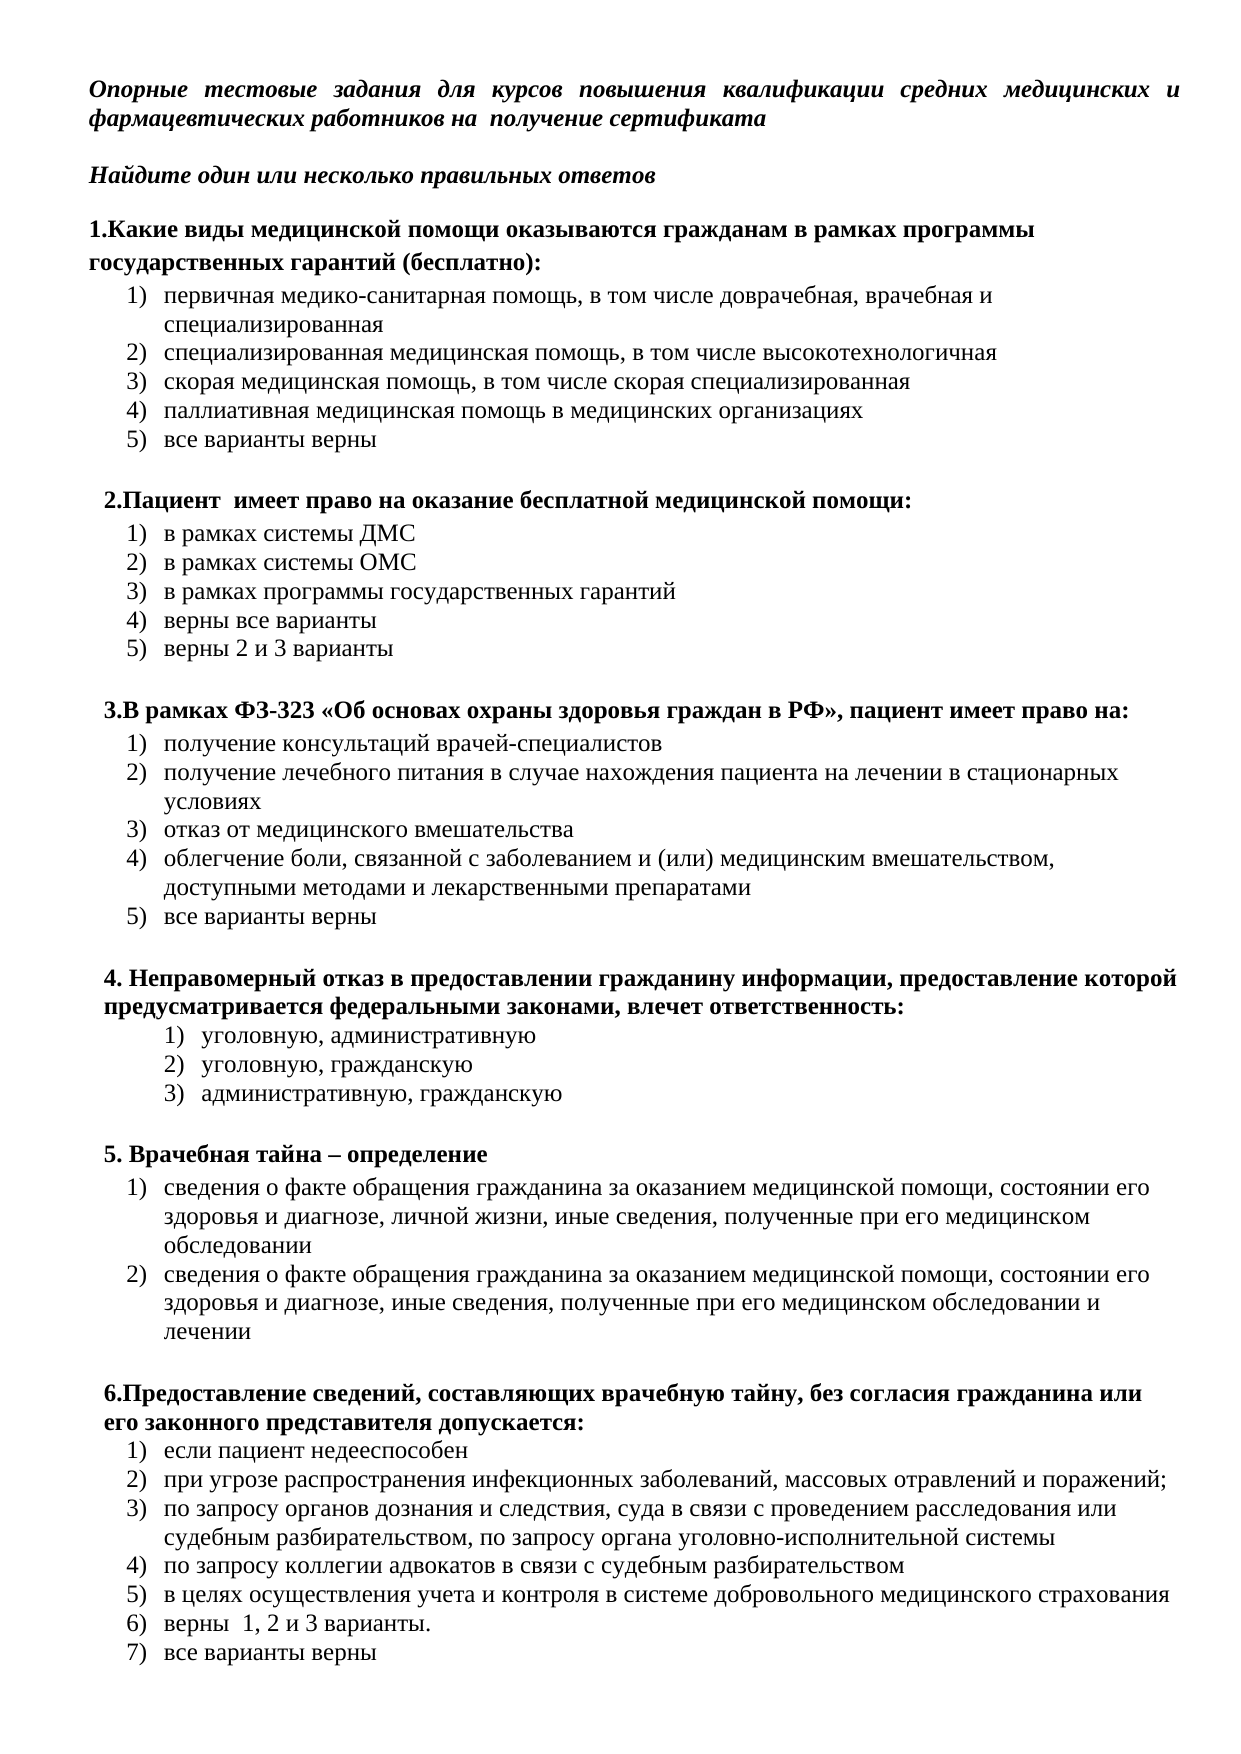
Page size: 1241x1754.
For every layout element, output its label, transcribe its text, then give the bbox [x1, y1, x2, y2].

list все варианты верны [126, 1637, 1181, 1665]
text 2.Пациент имеет право на оказание бесплатной медицинской помощи: [103, 486, 1181, 514]
text Найдите один или несколько правильных ответов [89, 160, 1181, 189]
text Опорные тестовые задания для курсов повышения квалификации средних медицинских и фармацевтических работников на получение сертификата [89, 74, 1181, 131]
text 4. Неправомерный отказ в предоставлении гражданину информации, предоставление которой предусматривается федеральными законами, влечет ответственность: [103, 963, 1181, 1020]
list верны 2 и 3 варианты [126, 633, 1181, 662]
list паллиативная медицинская помощь в медицинских организациях [126, 395, 1181, 424]
list в рамках программы государственных гарантий [126, 576, 1181, 605]
list все варианты верны [126, 424, 1181, 452]
list все варианты верны [126, 901, 1181, 929]
list в целях осуществления учета и контроля в системе добровольного медицинского страхования [126, 1579, 1181, 1608]
list отказ от медицинского вмешательства [126, 814, 1181, 843]
list по запросу коллегии адвокатов в связи с судебным разбирательством [126, 1550, 1181, 1579]
list сведения о факте обращения гражданина за оказанием медицинской помощи, состоянии его здоровья и диагнозе, личной жизни, иные сведения, полученные при его медицинском обследовании [126, 1172, 1181, 1259]
list уголовную, гражданскую [164, 1049, 1181, 1078]
list при угрозе распространения инфекционных заболеваний, массовых отравлений и поражений; [126, 1464, 1181, 1493]
list скорая медицинская помощь, в том числе скорая специализированная [126, 366, 1181, 395]
text 6.Предоставление сведений, составляющих врачебную тайну, без согласия гражданина или его законного представителя допускается: [103, 1378, 1181, 1435]
text 5. Врачебная тайна – определение [103, 1139, 1181, 1168]
list административную, гражданскую [164, 1078, 1181, 1106]
list получение лечебного питания в случае нахождения пациента на лечении в стационарных условиях [126, 757, 1181, 814]
list если пациент недееспособен [126, 1435, 1181, 1464]
list верны все варианты [126, 605, 1181, 633]
list специализированная медицинская помощь, в том числе высокотехнологичная [126, 337, 1181, 366]
list верны 1, 2 и 3 варианты. [126, 1608, 1181, 1637]
list по запросу органов дознания и следствия, суда в связи с проведением расследования или судебным разбирательством, по запросу органа уголовно-исполнительной системы [126, 1493, 1181, 1550]
list облегчение боли, связанной с заболеванием и (или) медицинским вмешательством, доступными методами и лекарственными препаратами [126, 843, 1181, 901]
list первичная медико-санитарная помощь, в том числе доврачебная, врачебная и специализированная [126, 280, 1181, 337]
text 1.Какие виды медицинской помощи оказываются гражданам в рамках программы государственных гарантий (бесплатно): [89, 214, 1181, 276]
list уголовную, административную [164, 1020, 1181, 1049]
list получение консультаций врачей-специалистов [126, 728, 1181, 757]
list в рамках системы ДМС [126, 518, 1181, 547]
list в рамках системы ОМС [126, 547, 1181, 576]
list сведения о факте обращения гражданина за оказанием медицинской помощи, состоянии его здоровья и диагнозе, иные сведения, полученные при его медицинском обследовании и лечении [126, 1259, 1181, 1345]
text 3.В рамках ФЗ-323 «Об основах охраны здоровья граждан в РФ», пациент имеет право на: [103, 695, 1181, 724]
